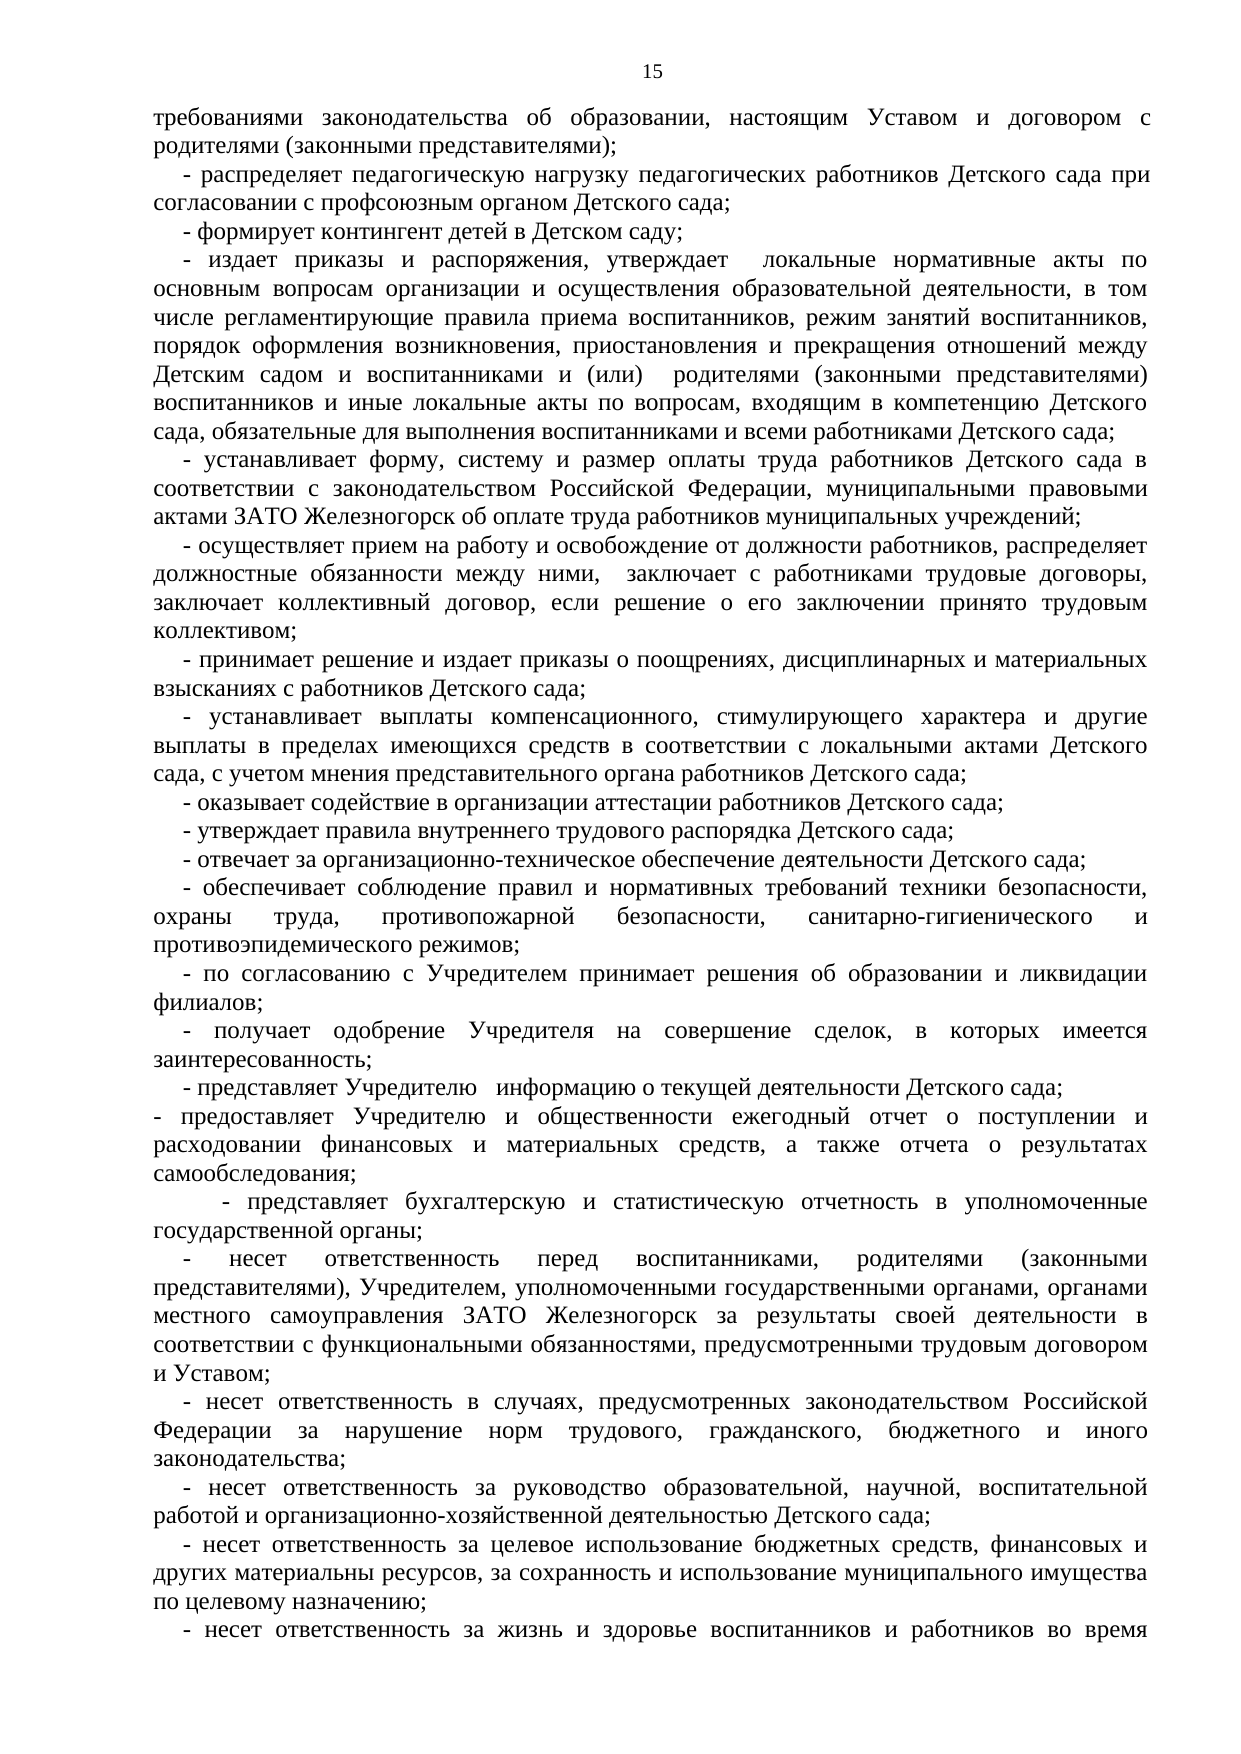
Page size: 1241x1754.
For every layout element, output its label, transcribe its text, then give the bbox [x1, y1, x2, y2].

text - предоставляет Учредителю и общественности ежегодный отчет о поступлении и расходовании финансовых и материальных средств, а также отчета о результатах самообследования; [153, 1101, 1148, 1187]
text - устанавливает форму, систему и размер оплаты труда работников Детского сада в соответствии с законодательством Российской Федерации, муниципальными правовыми актами ЗАТО Железногорск об оплате труда работников муниципальных учреждений; [153, 445, 1148, 530]
text - представляет бухгалтерскую и статистическую отчетность в уполномоченные государственной органы; [153, 1187, 1148, 1244]
text - устанавливает выплаты компенсационного, стимулирующего характера и другие выплаты в пределах имеющихся средств в соответствии с локальными актами Детского сада, с учетом мнения представительного органа работников Детского сада; [153, 702, 1148, 787]
text - несет ответственность за целевое использование бюджетных средств, финансовых и других материальны ресурсов, за сохранность и использование муниципального имущества по целевому назначению; [153, 1529, 1148, 1615]
text - издает приказы и распоряжения, утверждает локальные нормативные акты по основным вопросам организации и осуществления образовательной деятельности, в том числе регламентирующие правила приема воспитанников, режим занятий воспитанников, порядок оформления возникновения, приостановления и прекращения отношений между Детским садом и воспитанниками и (или) родителями (законными представителями) воспитанников и иные локальные акты по вопросам, входящим в компетенцию Детского сада, обязательные для выполнения воспитанниками и всеми работниками Детского сада; [153, 245, 1148, 445]
text - принимает решение и издает приказы о поощрениях, дисциплинарных и материальных взысканиях с работников Детского сада; [153, 644, 1148, 702]
text - представляет Учредителю информацию о текущей деятельности Детского сада; [153, 1073, 1148, 1101]
text - отвечает за организационно-техническое обеспечение деятельности Детского сада; [153, 844, 1148, 873]
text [153, 102, 1152, 159]
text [153, 1615, 1148, 1643]
text - обеспечивает соблюдение правил и нормативных требований техники безопасности, охраны труда, противопожарной безопасности, санитарно-гигиенического и противоэпидемического режимов; [153, 873, 1148, 958]
text - распределяет педагогическую нагрузку педагогических работников Детского сада при согласовании с профсоюзным органом Детского сада; [153, 159, 1152, 216]
text - получает одобрение Учредителя на совершение сделок, в которых имеется заинтересованность; [153, 1016, 1148, 1073]
text - осуществляет прием на работу и освобождение от должности работников, распределяет должностные обязанности между ними, заключает с работниками трудовые договоры, заключает коллективный договор, если решение о его заключении принято трудовым коллективом; [153, 530, 1148, 644]
text - по согласованию с Учредителем принимает решения об образовании и ликвидации филиалов; [153, 958, 1148, 1016]
text - несет ответственность за руководство образовательной, научной, воспитательной работой и организационно-хозяйственной деятельностью Детского сада; [153, 1472, 1148, 1529]
text - формирует контингент детей в Детском саду; [153, 216, 1152, 245]
text - утверждает правила внутреннего трудового распорядка Детского сада; [153, 816, 1148, 844]
text - оказывает содействие в организации аттестации работников Детского сада; [153, 787, 1148, 816]
text - несет ответственность в случаях, предусмотренных законодательством Российской Федерации за нарушение норм трудового, гражданского, бюджетного и иного законодательства; [153, 1387, 1148, 1472]
text - несет ответственность перед воспитанниками, родителями (законными представителями), Учредителем, уполномоченными государственными органами, органами местного самоуправления ЗАТО Железногорск за результаты своей деятельности в соответствии с функциональными обязанностями, предусмотренными трудовым договором и Уставом; [153, 1244, 1148, 1387]
